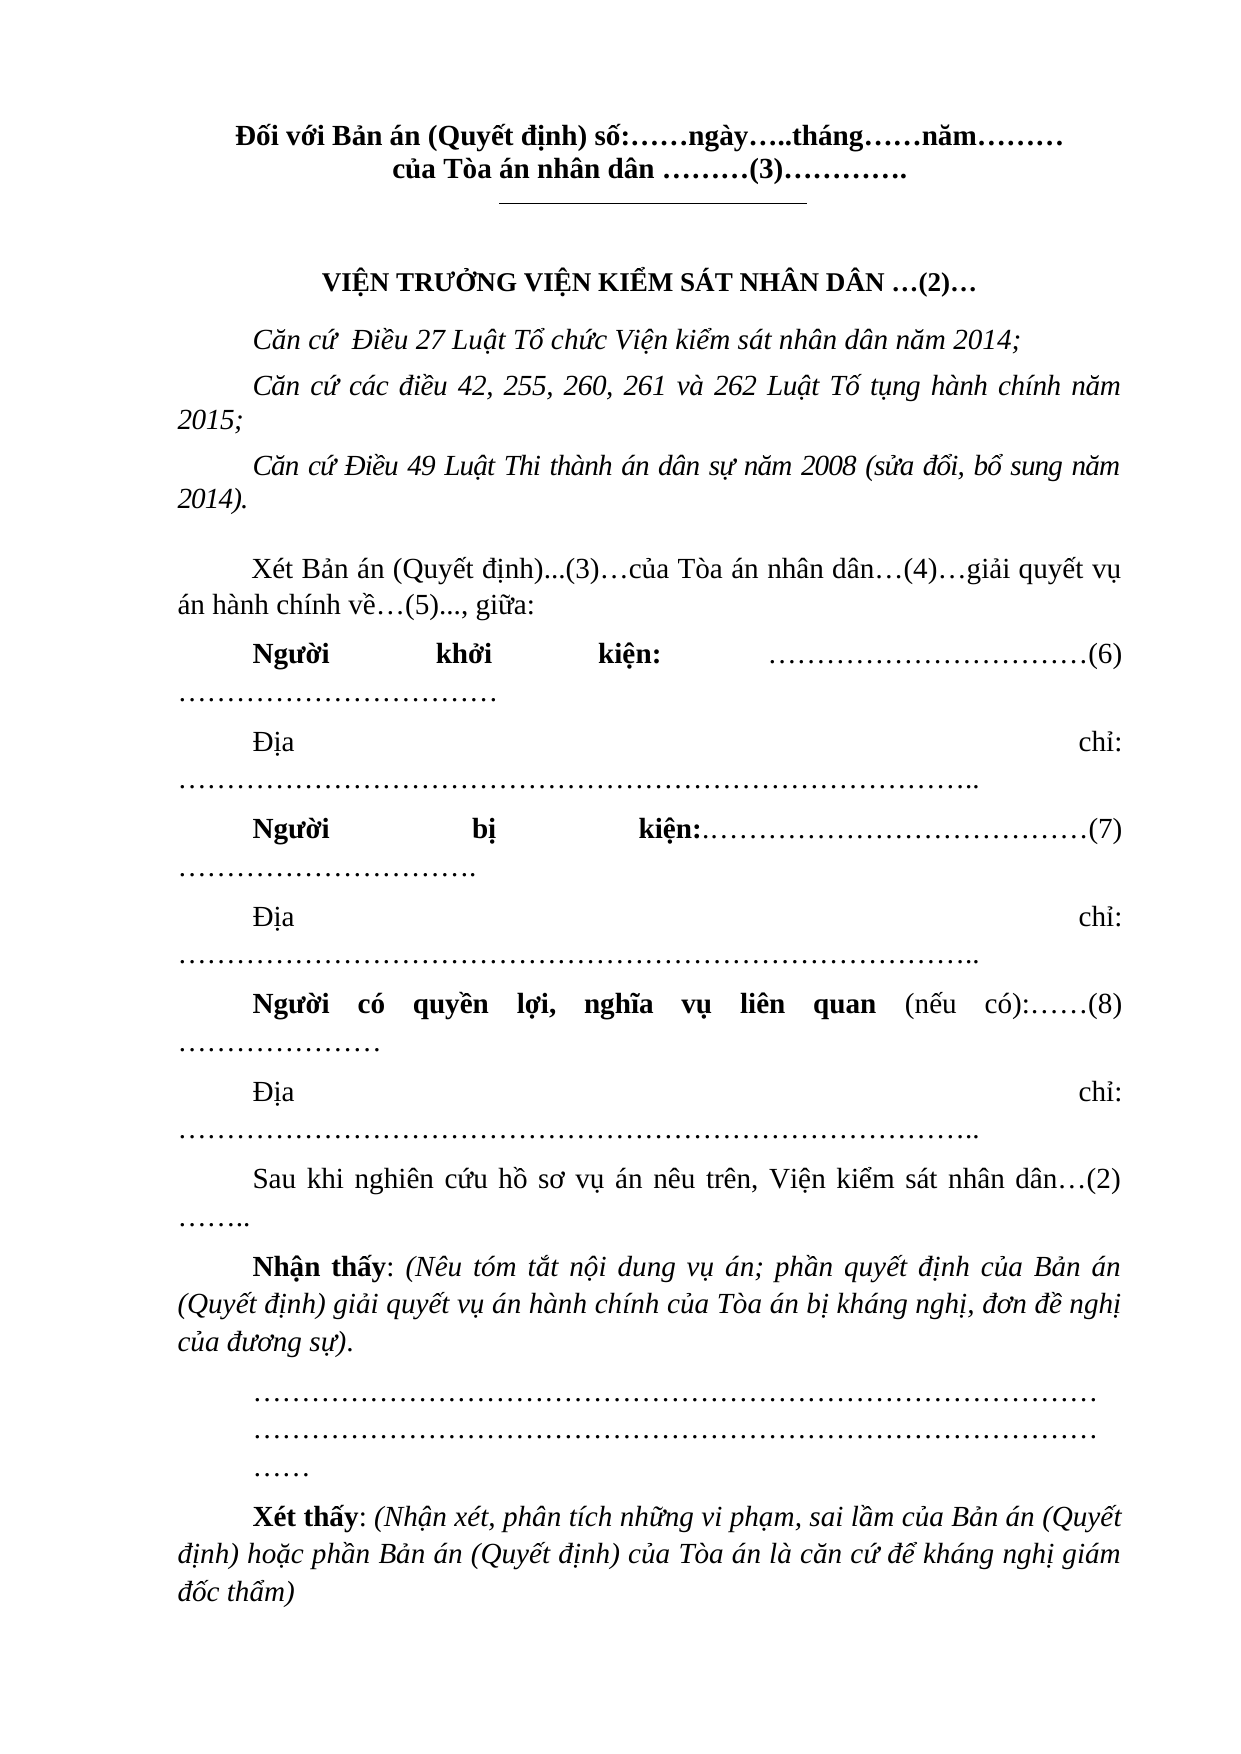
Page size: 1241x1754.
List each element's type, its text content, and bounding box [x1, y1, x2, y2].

text của Tòa án nhân dân ………(3)…………. [177, 152, 1122, 185]
text Xét thấy: (Nhận xét, phân tích những vi phạm, sai lầm của Bản án (Quyết định) hoặc phần Bản án (Quyết định) của Tòa án là căn cứ để kháng nghị giám đốc thẩm) [177, 1496, 1122, 1609]
text Địa chỉ:……………………………………………………………………….. [177, 1071, 1122, 1146]
text Căn cứ Điều 27 Luật Tổ chức Viện kiểm sát nhân dân năm 2014; [177, 322, 1122, 356]
text VIỆN TRƯỞNG VIỆN KIỂM SÁT NHÂN DÂN …(2)… [177, 266, 1122, 297]
text Căn cứ Điều 49 Luật Thi thành án dân sự năm 2008 (sửa đổi, bổ sung năm 2014). [177, 448, 1122, 515]
text Đối với Bản án (Quyết định) số:……ngày…..tháng……năm……… [177, 118, 1122, 152]
text ……………………………………………………………………………………………………………………………………………………………… [252, 1371, 1122, 1484]
text Địa chỉ:……………………………………………………………………….. [177, 896, 1122, 971]
text Người bị kiện:.…………………………………(7)…………………………. [177, 809, 1122, 884]
text Người có quyền lợi, nghĩa vụ liên quan (nếu có):……(8) ………………… [177, 984, 1122, 1059]
text Xét Bản án (Quyết định)...(3)…của Tòa án nhân dân…(4)…giải quyết vụ án hành chính về…(5)..., giữa: [177, 551, 1122, 621]
text Nhận thấy: (Nêu tóm tắt nội dung vụ án; phần quyết định của Bản án (Quyết định) giải quyết vụ án hành chính của Tòa án bị kháng nghị, đơn đề nghị của đương sự). [177, 1246, 1122, 1359]
text Sau khi nghiên cứu hồ sơ vụ án nêu trên, Viện kiểm sát nhân dân…(2)…….. [177, 1159, 1122, 1234]
text Người khởi kiện: ……………………………(6)…………………………… [177, 634, 1122, 709]
text Địa chỉ:……………………………………………………………………….. [177, 721, 1122, 796]
text Căn cứ các điều 42, 255, 260, 261 và 262 Luật Tố tụng hành chính năm 2015; [177, 368, 1122, 436]
